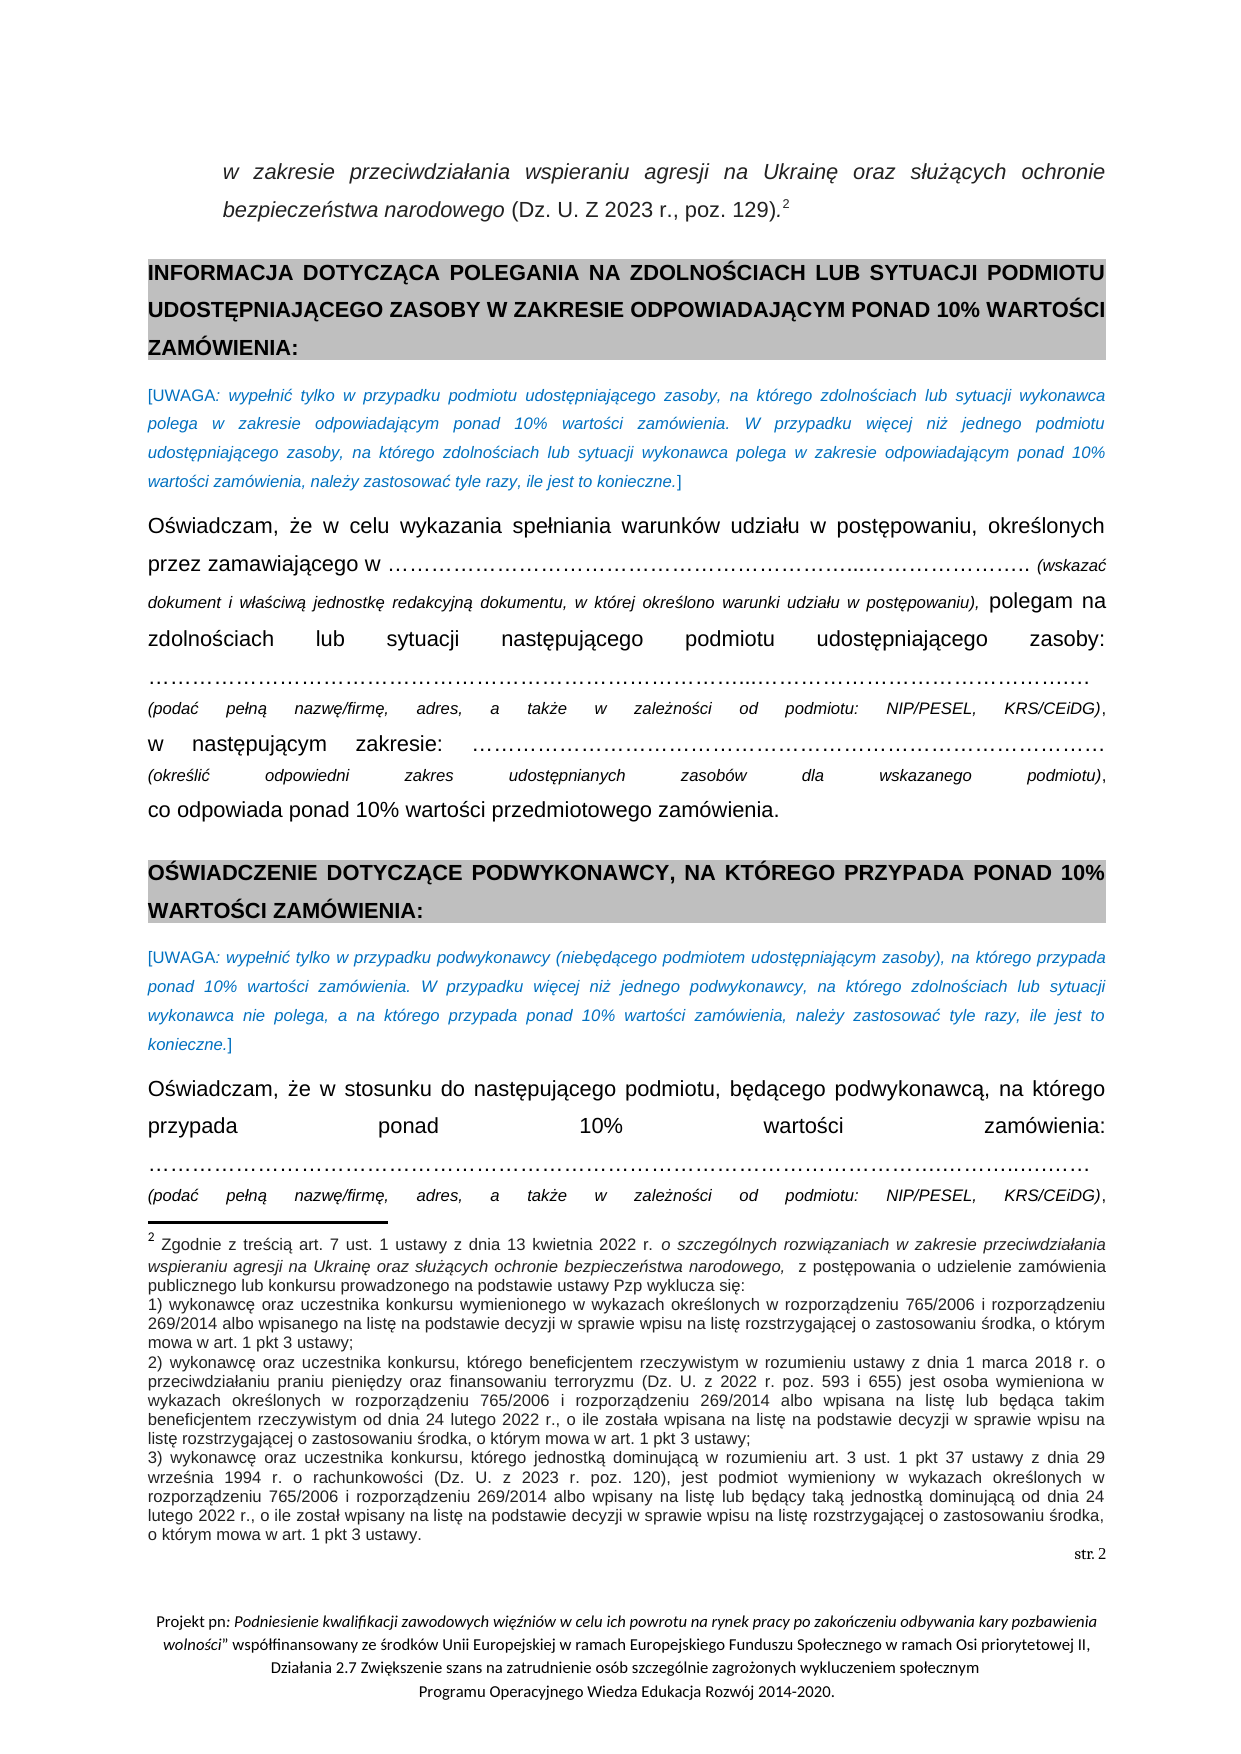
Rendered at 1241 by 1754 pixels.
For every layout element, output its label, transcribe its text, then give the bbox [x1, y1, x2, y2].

text INFORMACJA DOTYCZĄCA POLEGANIA NA ZDOLNOŚCIACH LUB SYTUACJI PODMIOTU UDOSTĘPNIAJĄCEGO ZASOBY W ZAKRESIE ODPOWIADAJĄCYM PONAD 10% WARTOŚCI ZAMÓWIENIA: [148, 259, 1106, 360]
text [UWAGA: wypełnić tylko w przypadku podwykonawcy (niebędącego podmiotem udostępniającym zasoby), na którego przypada ponad 10% wartości zamówienia. W przypadku więcej niż jednego podwykonawcy, na którego zdolnościach lub sytuacji wykonawca nie polega, a na którego przypada ponad 10% wartości zamówienia, należy zastosować tyle razy, ile jest to konieczne.] [148, 948, 1106, 1053]
text [UWAGA: wypełnić tylko w przypadku podmiotu udostępniającego zasoby, na którego zdolnościach lub sytuacji wykonawca polega w zakresie odpowiadającym ponad 10% wartości zamówienia. W przypadku więcej niż jednego podmiotu udostępniającego zasoby, na którego zdolnościach lub sytuacji wykonawca polega w zakresie odpowiadającym ponad 10% wartości zamówienia, należy zastosować tyle razy, ile jest to konieczne.] [148, 385, 1106, 491]
text Oświadczam, że w stosunku do następującego podmiotu, będącego podwykonawcą, na którego przypada ponad 10% wartości zamówienia: ……………………………………………………………………………………………….………..….…… (podać pełną nazwę/firmę, adres, a także w zależności od podmiotu: NIP/PESEL, KRS/CEiDG), nie zachodzą podstawy wykluczenia z postępowania o udzielenie zamówienia przewidziane w art. 5k rozporządzenia 833/2014 w brzmieniu nadanym rozporządzeniem 2022/576. [148, 1076, 1106, 1205]
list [185, 159, 1106, 222]
text Oświadczam, że w celu wykazania spełniania warunków udziału w postępowaniu, określonych przez zamawiającego w ………………………………………………………...………………….. (wskazać dokument i właściwą jednostkę redakcyjną dokumentu, w której określono warunki udziału w postępowaniu), polegam na zdolnościach lub sytuacji następującego podmiotu udostępniającego zasoby: ………………………………………………………………………...…………………………………….… (podać pełną nazwę/firmę, adres, a także w zależności od podmiotu: NIP/PESEL, KRS/CEiDG), w następującym zakresie: …………………………………………………………………………… (określić odpowiedni zakres udostępnianych zasobów dla wskazanego podmiotu), co odpowiada ponad 10% wartości przedmiotowego zamówienia. [148, 513, 1106, 822]
text OŚWIADCZENIE DOTYCZĄCE PODWYKONAWCY, NA KTÓREGO PRZYPADA PONAD 10% WARTOŚCI ZAMÓWIENIA: [148, 860, 1106, 923]
